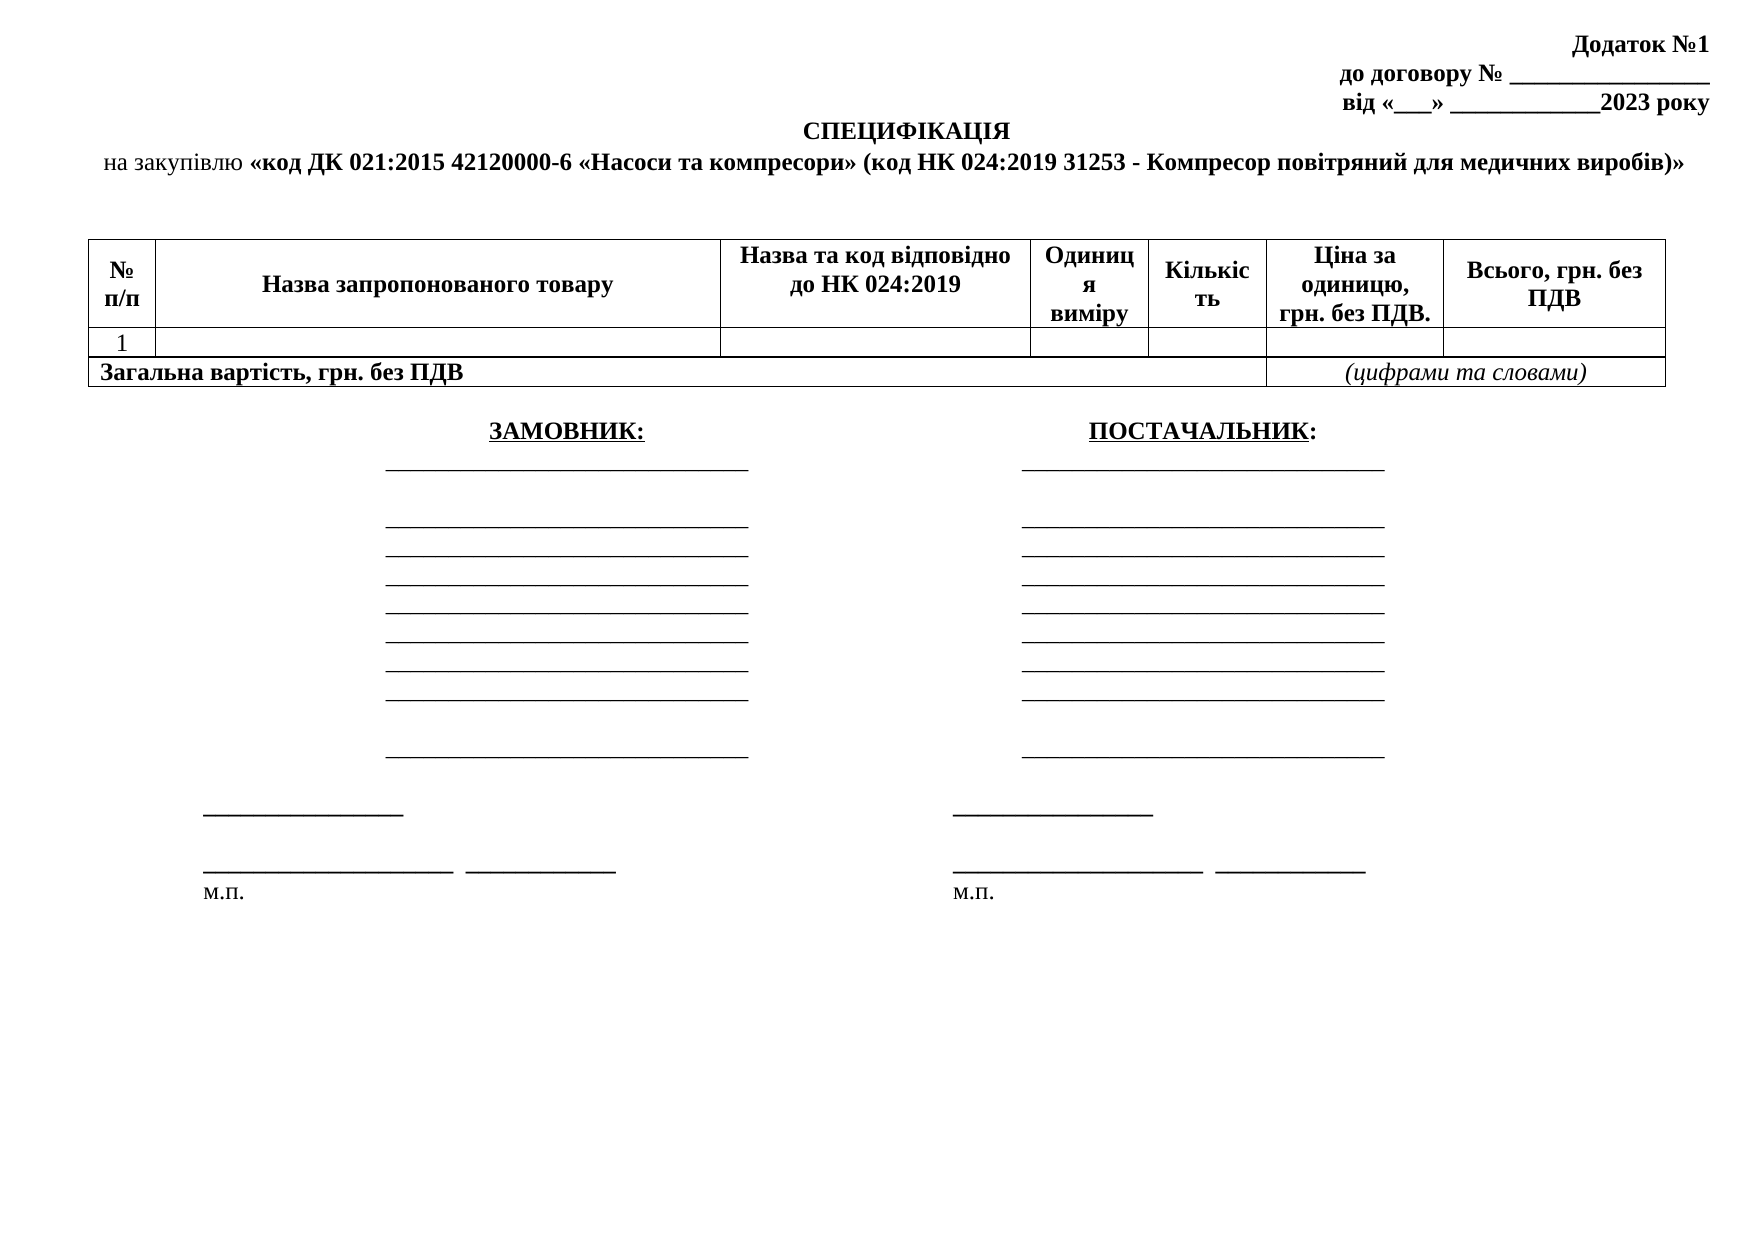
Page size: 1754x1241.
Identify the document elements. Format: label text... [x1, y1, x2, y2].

table_header Кількість [1149, 240, 1266, 327]
table_cell [721, 328, 1030, 356]
text СПЕЦИФІКАЦІЯ [44, 116, 1710, 144]
table_cell [1267, 328, 1443, 356]
table_header Ціна за одиницю, грн. без ПДВ. [1267, 240, 1443, 327]
table_cell ЗАМОВНИК: _____________________________ _____________________________ _____________________________ _____________________________ _____________________________ _____________________________ _____________________________ _____________________________ _____________________________ ________________ ____________________ ____________ м.п. [192, 387, 942, 905]
table_cell [1444, 328, 1665, 356]
text від «___» ____________2023 року [708, 87, 1710, 116]
table_cell 1 [89, 328, 155, 356]
table_cell Загальна вартість, грн. без ПДВ [89, 358, 1266, 386]
table_cell [1149, 328, 1266, 356]
table_header Назва запропонованого товару [156, 240, 720, 327]
table_cell [156, 328, 720, 356]
table_cell (цифрами та словами) [1267, 358, 1665, 386]
text до договору № ________________ [634, 58, 1710, 87]
text на закупівлю «код ДК 021:2015 42120000-6 «Насоси та компресори» (код НК 024:2019 31253 - Компресор повітряний для медичних виробів)» [44, 147, 1710, 176]
table_header Назва та код відповідно до НК 024:2019 [721, 240, 1030, 327]
text Додаток №1 [708, 29, 1710, 58]
table_header № п/п [89, 240, 155, 327]
table_header Всього, грн. без ПДВ [1444, 240, 1665, 327]
table_cell ПОСТАЧАЛЬНИК: _____________________________ _____________________________ _____________________________ _____________________________ _____________________________ _____________________________ _____________________________ _____________________________ _____________________________ ________________ ____________________ ____________ м.п. [942, 387, 1464, 905]
table_header Одиниця виміру [1031, 240, 1148, 327]
table_cell [1031, 328, 1148, 356]
